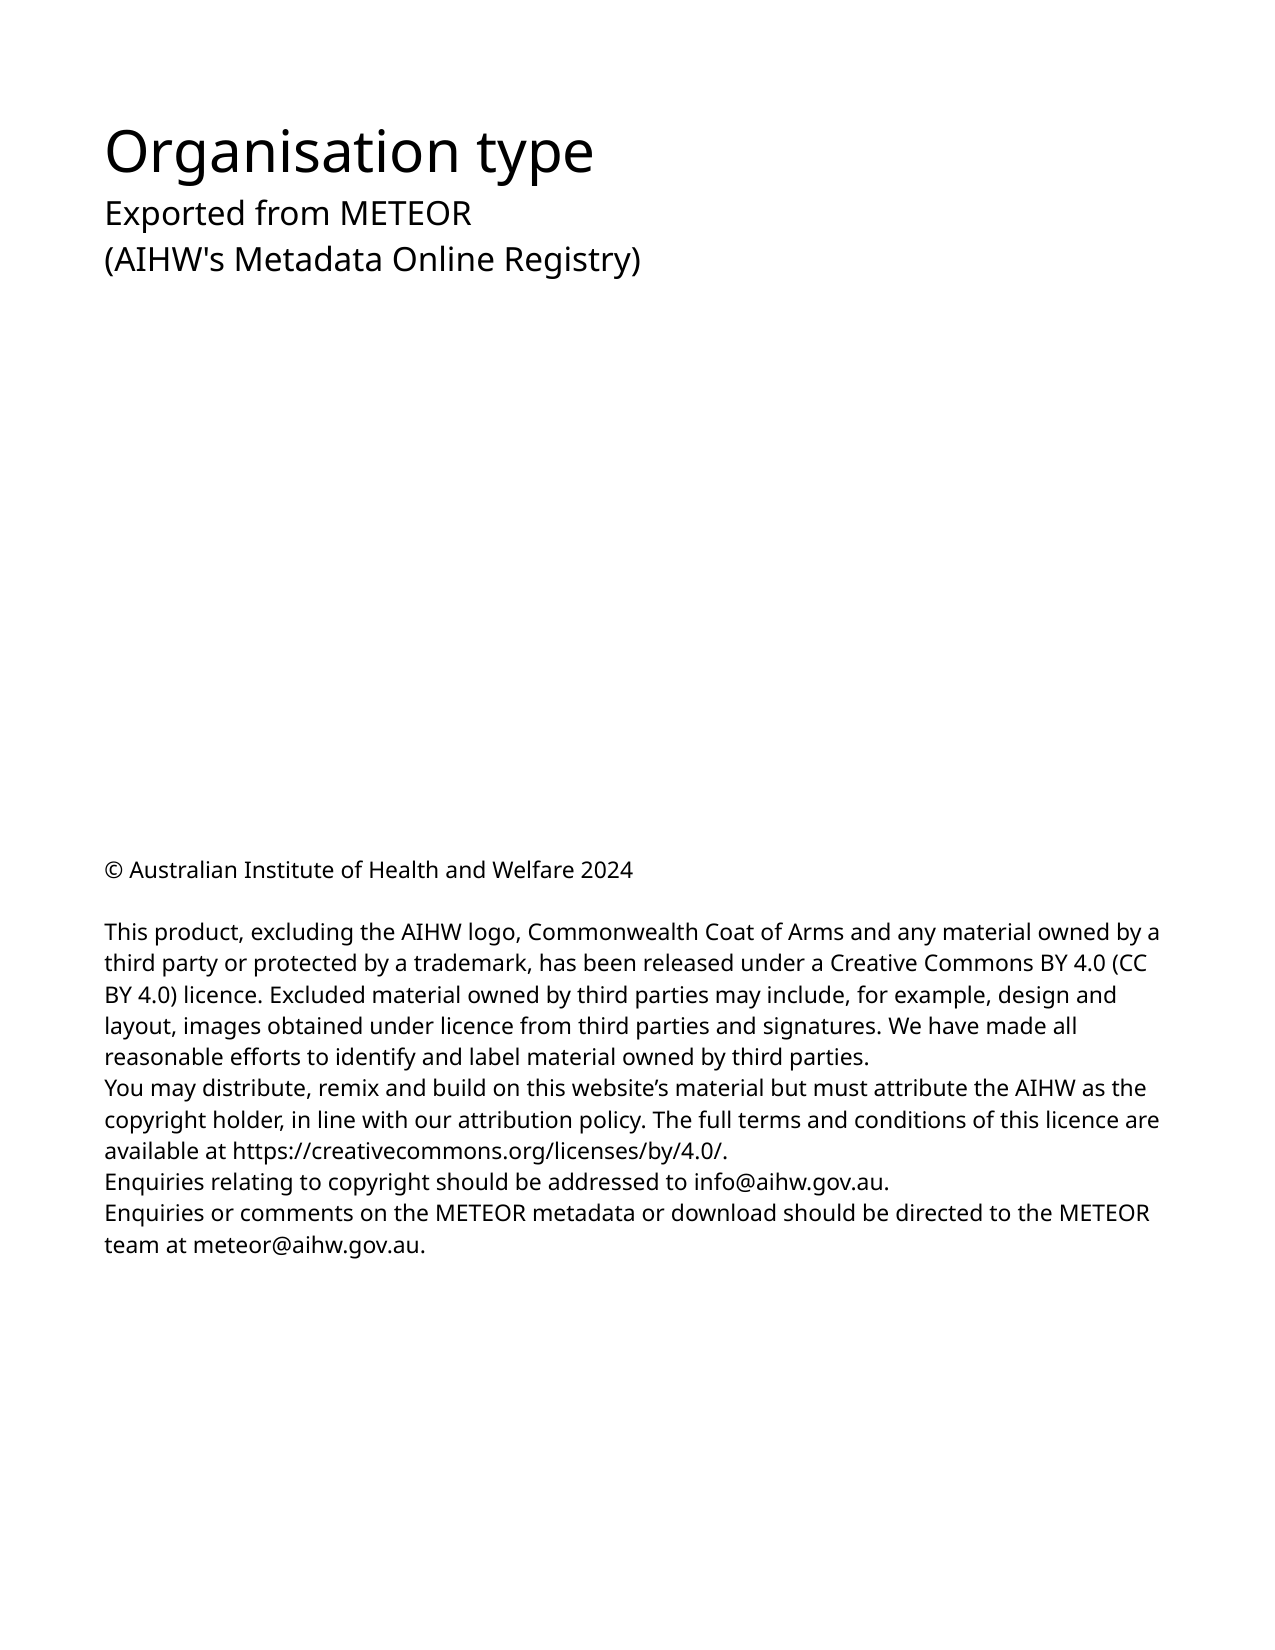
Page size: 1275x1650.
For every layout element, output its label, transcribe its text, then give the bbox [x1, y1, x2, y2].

subtitle (AIHW's Metadata Online Registry) [104, 235, 1171, 281]
text © Australian Institute of Health and Welfare 2024 [104, 854, 1171, 885]
text Enquiries or comments on the METEOR metadata or download should be directed to the METEOR team at meteor@aihw.gov.au. [104, 1197, 1171, 1260]
subtitle Exported from METEOR [104, 190, 1171, 235]
text Enquiries relating to copyright should be addressed to info@aihw.gov.au. [104, 1166, 1171, 1197]
text You may distribute, remix and build on this website’s material but must attribute the AIHW as the copyright holder, in line with our attribution policy. The full terms and conditions of this licence are available at https://creativecommons.org/licenses/by/4.0/. [104, 1072, 1171, 1166]
title Organisation type [104, 110, 1171, 190]
text This product, excluding the AIHW logo, Commonwealth Coat of Arms and any material owned by a third party or protected by a trademark, has been released under a Creative Commons BY 4.0 (CC BY 4.0) licence. Excluded material owned by third parties may include, for example, design and layout, images obtained under licence from third parties and signatures. We have made all reasonable efforts to identify and label material owned by third parties. [104, 916, 1171, 1072]
